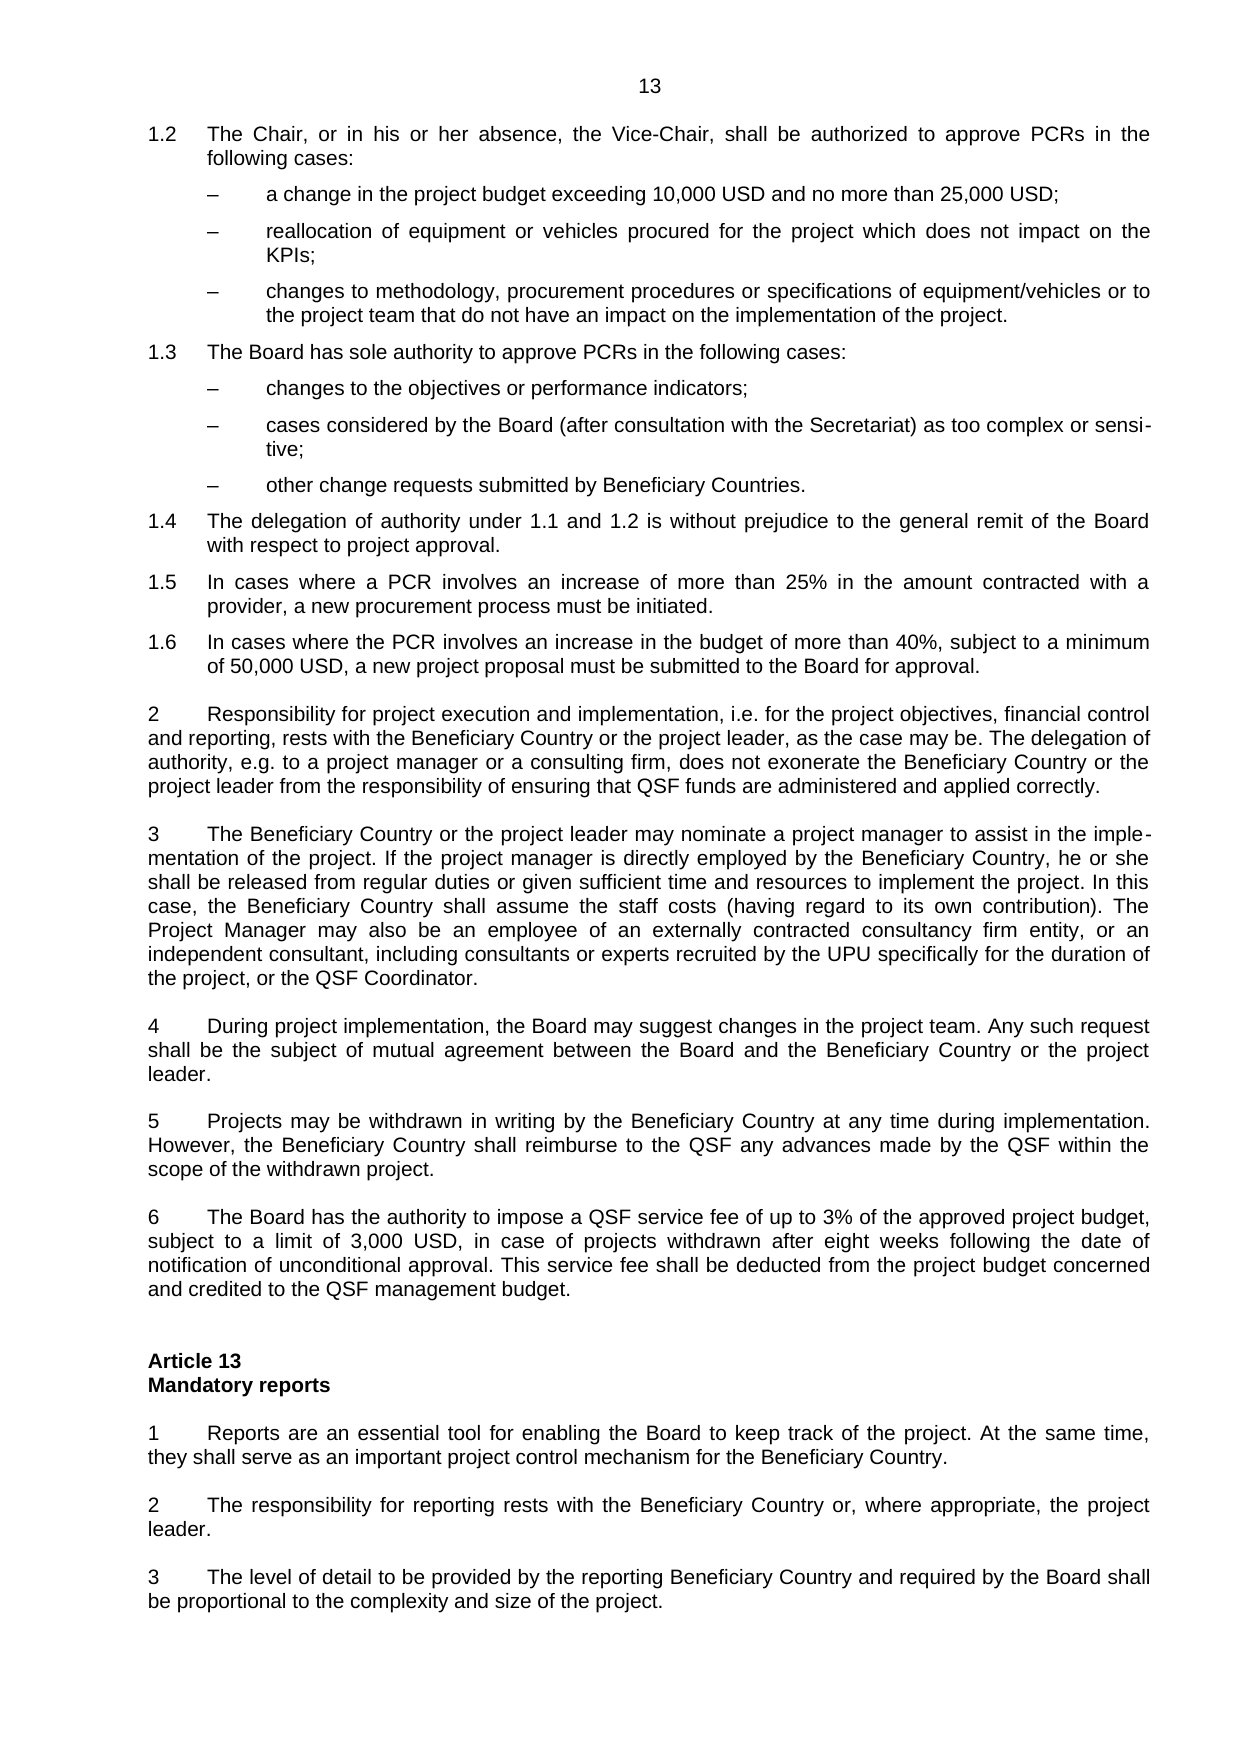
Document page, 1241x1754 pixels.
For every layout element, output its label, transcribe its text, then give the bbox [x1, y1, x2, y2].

text 1.2 The Chair, or in his or her absence, the Vice-Chair, shall be authorized to approve PCRs in the following cases: [148, 122, 1152, 170]
text 5 Projects may be withdrawn in writing by the Beneficiary Country at any time during implementation. However, the Beneficiary Country shall reimburse to the QSF any advances made by the QSF within the scope of the withdrawn project. [148, 1109, 1152, 1181]
text – a change in the project budget exceeding 10,000 USD and no more than 25,000 USD; [207, 182, 1152, 206]
text 3 The Beneficiary Country or the project leader may nominate a project manager to assist in the implementation of the project. If the project manager is directly employed by the Beneficiary Country, he or she shall be released from regular duties or given sufficient time and resources to implement the project. In this case, the Beneficiary Country shall assume the staff costs (having regard to its own contribution). The Project Manager may also be an employee of an externally contracted consultancy firm entity, or an independent consultant, including consultants or experts recruited by the UPU specifically for the duration of the project, or the QSF Coordinator. [148, 822, 1152, 989]
text – other change requests submitted by Beneficiary Countries. [207, 473, 1152, 497]
text – reallocation of equipment or vehicles procured for the project which does not impact on the KPIs; [207, 219, 1152, 267]
text – changes to the objectives or performance indicators; [207, 376, 1152, 400]
text 4 During project implementation, the Board may suggest changes in the project team. Any such request shall be the subject of mutual agreement between the Board and the Beneficiary Country or the project leader. [148, 1013, 1152, 1085]
text 1.6 In cases where the PCR involves an increase in the budget of more than 40%, subject to a minimum of 50,000 USD, a new project proposal must be submitted to the Board for approval. [148, 630, 1152, 678]
text – cases considered by the Board (after consultation with the Secretariat) as too complex or sensitive; [207, 412, 1152, 460]
text 1.5 In cases where a PCR involves an increase of more than 25% in the amount contracted with a provider, a new procurement process must be initiated. [148, 570, 1152, 618]
text Mandatory reports [148, 1373, 1152, 1397]
text 1.3 The Board has sole authority to approve PCRs in the following cases: [148, 339, 1152, 363]
text 1.4 The delegation of authority under 1.1 and 1.2 is without prejudice to the general remit of the Board with respect to project approval. [148, 509, 1152, 557]
text 2 Responsibility for project execution and implementation, i.e. for the project objectives, financial control and reporting, rests with the Beneficiary Country or the project leader, as the case may be. The delegation of authority, e.g. to a project manager or a consulting firm, does not exonerate the Beneficiary Country or the project leader from the responsibility of ensuring that QSF funds are administered and applied correctly. [148, 702, 1152, 798]
text 1 Reports are an essential tool for enabling the Board to keep track of the project. At the same time, they shall serve as an important project control mechanism for the Beneficiary Country. [148, 1421, 1152, 1469]
text – changes to methodology, procurement procedures or specifications of equipment/vehicles or to the project team that do not have an impact on the implementation of the project. [207, 279, 1152, 327]
text Article 13 [148, 1349, 1152, 1373]
text 2 The responsibility for reporting rests with the Beneficiary Country or, where appropriate, the project leader. [148, 1493, 1152, 1541]
text 6 The Board has the authority to impose a QSF service fee of up to 3% of the approved project budget, subject to a limit of 3,000 USD, in case of projects withdrawn after eight weeks following the date of notification of unconditional approval. This service fee shall be deducted from the project budget concerned and credited to the QSF management budget. [148, 1205, 1152, 1301]
text 3 The level of detail to be provided by the reporting Beneficiary Country and required by the Board shall be proportional to the complexity and size of the project. [148, 1564, 1152, 1612]
